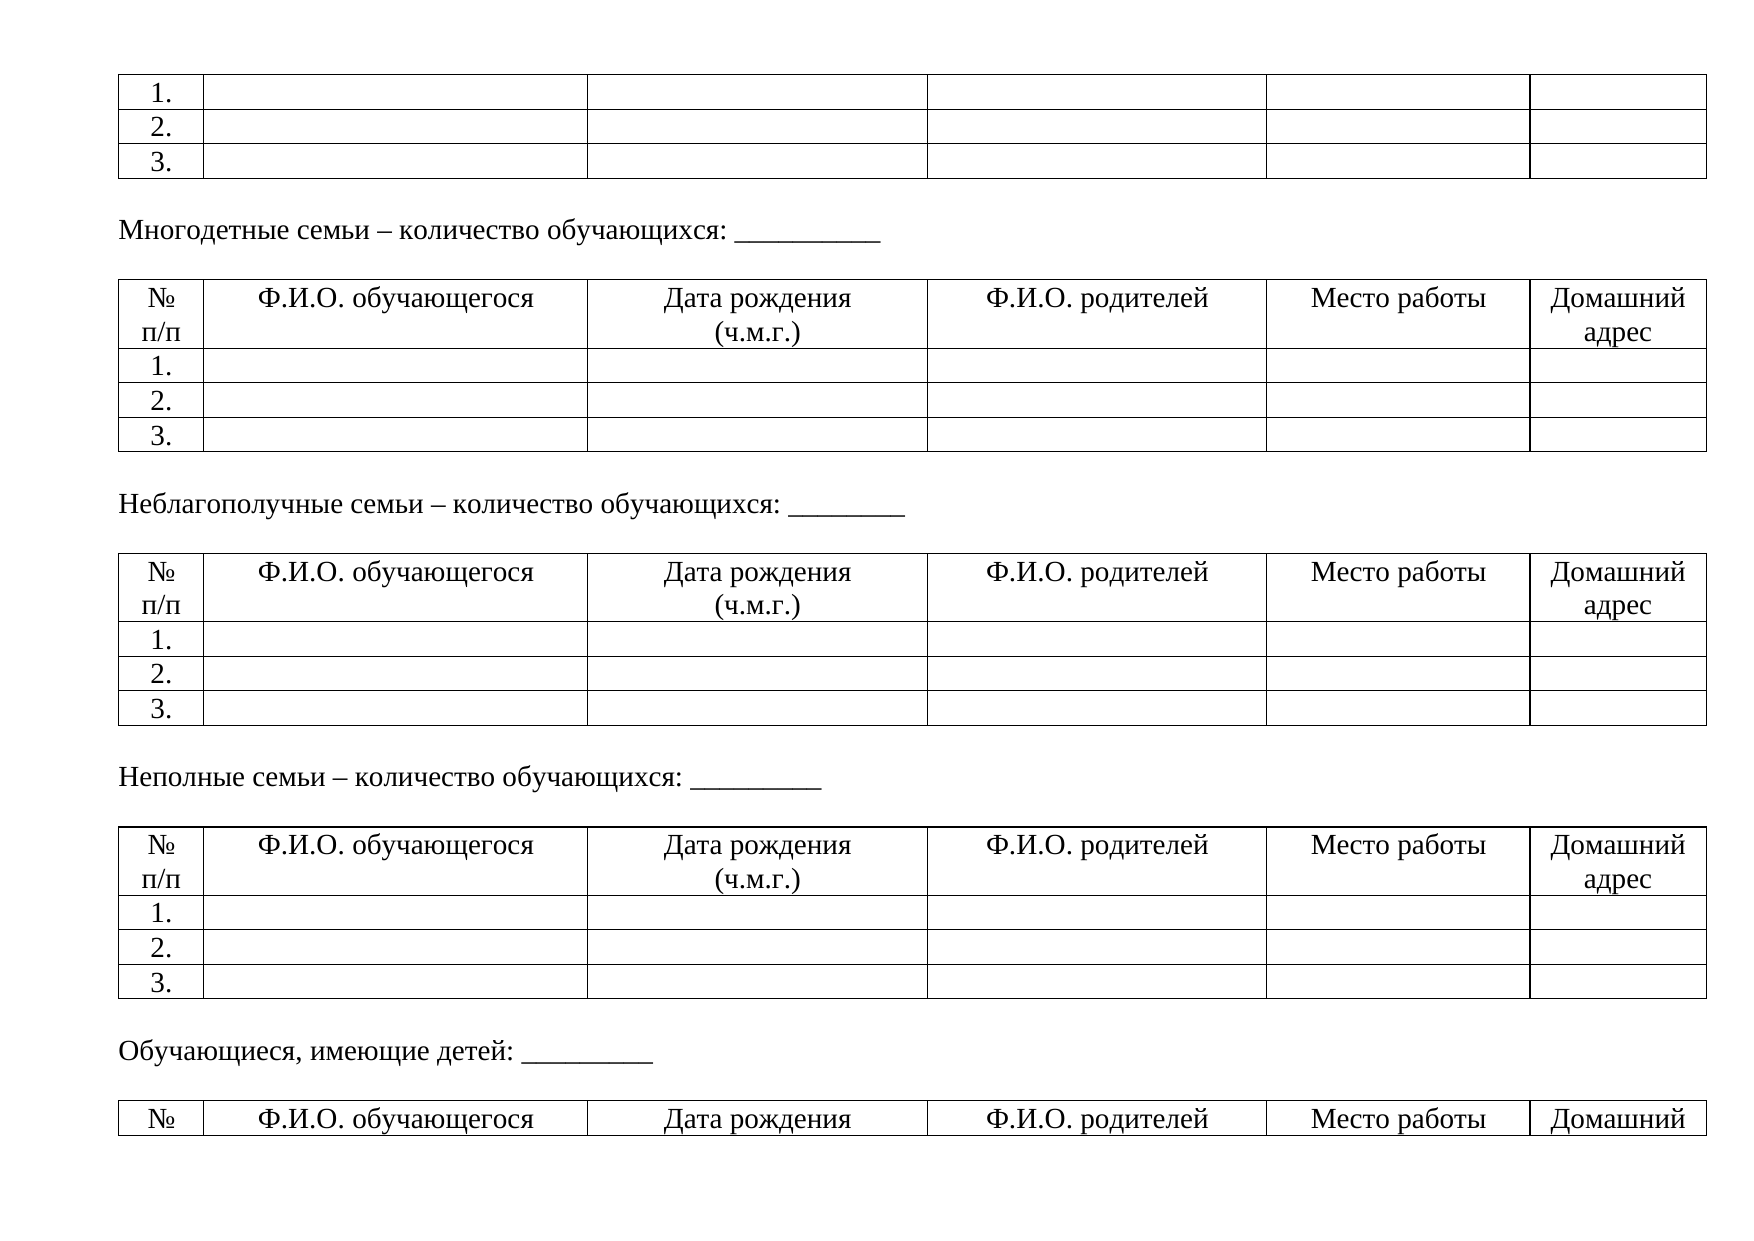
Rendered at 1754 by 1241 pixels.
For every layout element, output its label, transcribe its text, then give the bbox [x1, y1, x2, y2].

table_cell [588, 896, 927, 929]
table_cell [928, 75, 1266, 108]
table_cell [1531, 896, 1706, 929]
table_header № п/п [119, 280, 203, 347]
table_cell [204, 965, 587, 998]
table_cell [928, 657, 1266, 690]
text Многодетные семьи – количество обучающихся: __________ [118, 212, 1636, 246]
table_cell [588, 657, 927, 690]
table_cell [204, 691, 587, 725]
table_cell [928, 896, 1266, 929]
table_header Домашний адрес [1531, 554, 1706, 621]
table_cell [1531, 110, 1706, 143]
table_cell 3. [119, 965, 203, 998]
table_cell [928, 383, 1266, 417]
table_cell 3. [119, 691, 203, 725]
table_cell [588, 965, 927, 998]
table_cell [1531, 657, 1706, 690]
table_cell [1267, 349, 1529, 382]
table_cell [588, 930, 927, 964]
table_cell [588, 622, 927, 656]
table_header Ф.И.О. обучающегося [204, 828, 587, 894]
table_cell [588, 418, 927, 451]
table_cell [204, 622, 587, 656]
table_cell [204, 349, 587, 382]
table_cell [1267, 418, 1529, 451]
table_cell [1531, 691, 1706, 725]
table_cell [928, 418, 1266, 451]
table_cell [928, 930, 1266, 964]
table_header № п/п [119, 828, 203, 894]
table_cell [1267, 930, 1529, 964]
table_cell [1267, 383, 1529, 417]
table_cell [588, 144, 927, 178]
table_header № п/п [119, 1101, 203, 1134]
table_header № п/п [119, 554, 203, 621]
table_header Домашний адрес [1531, 828, 1706, 894]
table_cell [1267, 144, 1529, 178]
table_cell 2. [119, 383, 203, 417]
table_cell [588, 349, 927, 382]
table_header Место работы [1267, 1101, 1529, 1134]
table_cell 1. [119, 896, 203, 929]
table_header Домашний адрес [1531, 280, 1706, 347]
table_cell [204, 896, 587, 929]
table_cell [1267, 965, 1529, 998]
table_header Ф.И.О. обучающегося [204, 1101, 587, 1134]
table_cell 2. [119, 110, 203, 143]
table_cell [1267, 622, 1529, 656]
table_header Место работы [1267, 280, 1529, 347]
table_header Ф.И.О. обучающегося [204, 280, 587, 347]
table_cell [588, 383, 927, 417]
table_header Ф.И.О. обучающегося [204, 554, 587, 621]
table_cell [1267, 75, 1529, 108]
table_header Ф.И.О. родителей [928, 280, 1266, 347]
table_cell 1. [119, 622, 203, 656]
table_cell [928, 144, 1266, 178]
table_cell [204, 75, 587, 108]
table_cell [204, 930, 587, 964]
table_cell 2. [119, 930, 203, 964]
table_cell [928, 349, 1266, 382]
table_header Место работы [1267, 554, 1529, 621]
text Обучающиеся, имеющие детей: _________ [118, 1033, 1636, 1066]
table_cell [1267, 896, 1529, 929]
table_cell [588, 75, 927, 108]
table_cell 3. [119, 418, 203, 451]
table_cell [1531, 418, 1706, 451]
table_header Ф.И.О. родителей [928, 828, 1266, 894]
table_cell [928, 965, 1266, 998]
table_cell [1531, 349, 1706, 382]
table_header Ф.И.О. родителей [928, 1101, 1266, 1134]
table_cell [1531, 144, 1706, 178]
table_cell [204, 110, 587, 143]
table_cell [1531, 930, 1706, 964]
table_cell [1531, 383, 1706, 417]
table_cell [204, 657, 587, 690]
table_cell [1267, 110, 1529, 143]
table_cell [928, 622, 1266, 656]
table_header Ф.И.О. родителей [928, 554, 1266, 621]
table_header Дата рождения (ч.м.г.) [588, 828, 927, 894]
table_cell 2. [119, 657, 203, 690]
table_header Дата рождения (ч.м.г.) [588, 280, 927, 347]
table_cell [204, 418, 587, 451]
table_cell 1. [119, 349, 203, 382]
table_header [588, 1101, 927, 1134]
table_cell 3. [119, 144, 203, 178]
table_header Место работы [1267, 828, 1529, 894]
table_header Домашний адрес [1531, 1101, 1706, 1134]
table_cell [928, 691, 1266, 725]
text Неблагополучные семьи – количество обучающихся: ________ [118, 486, 1636, 519]
text Неполные семьи – количество обучающихся: _________ [118, 759, 1636, 793]
table_cell [588, 110, 927, 143]
table_cell [928, 110, 1266, 143]
table_cell [1267, 691, 1529, 725]
table_header Дата рождения (ч.м.г.) [588, 554, 927, 621]
table_cell [204, 383, 587, 417]
table_cell [1267, 657, 1529, 690]
table_cell 1. [119, 75, 203, 108]
table_cell [1531, 965, 1706, 998]
table_cell [1531, 622, 1706, 656]
table_cell [588, 691, 927, 725]
table_cell [204, 144, 587, 178]
table_cell [1531, 75, 1706, 108]
